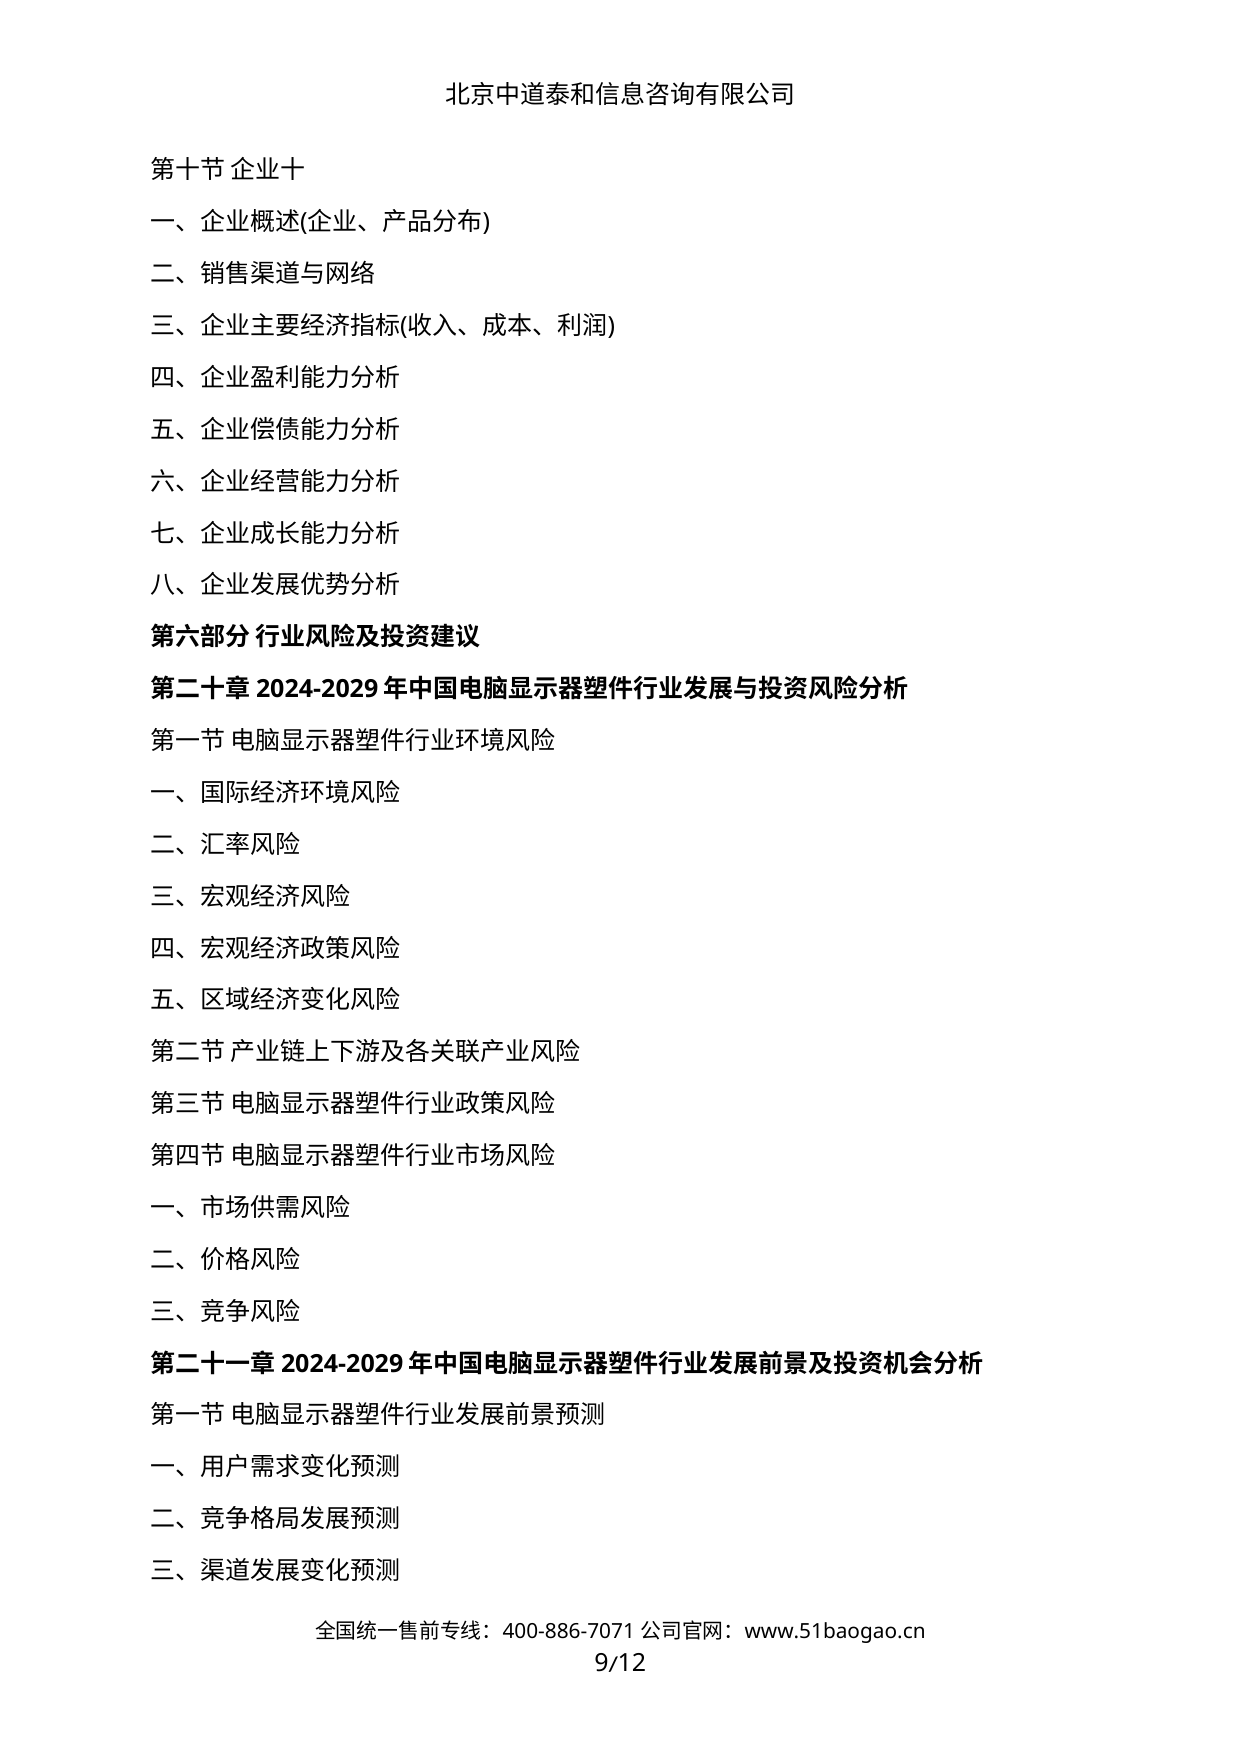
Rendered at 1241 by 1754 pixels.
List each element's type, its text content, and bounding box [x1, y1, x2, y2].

text 第二十一章 2024-2029年中国电脑显示器塑件行业发展前景及投资机会分析 [150, 1343, 1090, 1379]
text 一、用户需求变化预测 [150, 1447, 1090, 1483]
text 第二节 产业链上下游及各关联产业风险 [150, 1032, 1090, 1068]
text 四、宏观经济政策风险 [150, 928, 1090, 964]
text 第一节 电脑显示器塑件行业发展前景预测 [150, 1395, 1090, 1431]
text 三、企业主要经济指标(收入、成本、利润) [150, 306, 1090, 342]
text 二、汇率风险 [150, 824, 1090, 861]
text 第二十章 2024-2029年中国电脑显示器塑件行业发展与投资风险分析 [150, 669, 1090, 705]
text 第六部分 行业风险及投资建议 [150, 617, 1090, 653]
text 第三节 电脑显示器塑件行业政策风险 [150, 1084, 1090, 1120]
text 八、企业发展优势分析 [150, 565, 1090, 601]
text 二、销售渠道与网络 [150, 254, 1090, 290]
text 第一节 电脑显示器塑件行业环境风险 [150, 721, 1090, 757]
text 一、市场供需风险 [150, 1187, 1090, 1224]
text 第四节 电脑显示器塑件行业市场风险 [150, 1136, 1090, 1172]
text 六、企业经营能力分析 [150, 461, 1090, 497]
text 三、竞争风险 [150, 1291, 1090, 1327]
text 三、渠道发展变化预测 [150, 1551, 1090, 1587]
text 七、企业成长能力分析 [150, 513, 1090, 549]
text 一、企业概述(企业、产品分布) [150, 202, 1090, 238]
text 五、区域经济变化风险 [150, 980, 1090, 1016]
text 二、价格风险 [150, 1239, 1090, 1276]
text 一、国际经济环境风险 [150, 772, 1090, 809]
text 三、宏观经济风险 [150, 876, 1090, 912]
text 二、竞争格局发展预测 [150, 1499, 1090, 1535]
text 四、企业盈利能力分析 [150, 357, 1090, 394]
text 五、企业偿债能力分析 [150, 409, 1090, 446]
text 第十节 企业十 [150, 150, 1090, 186]
